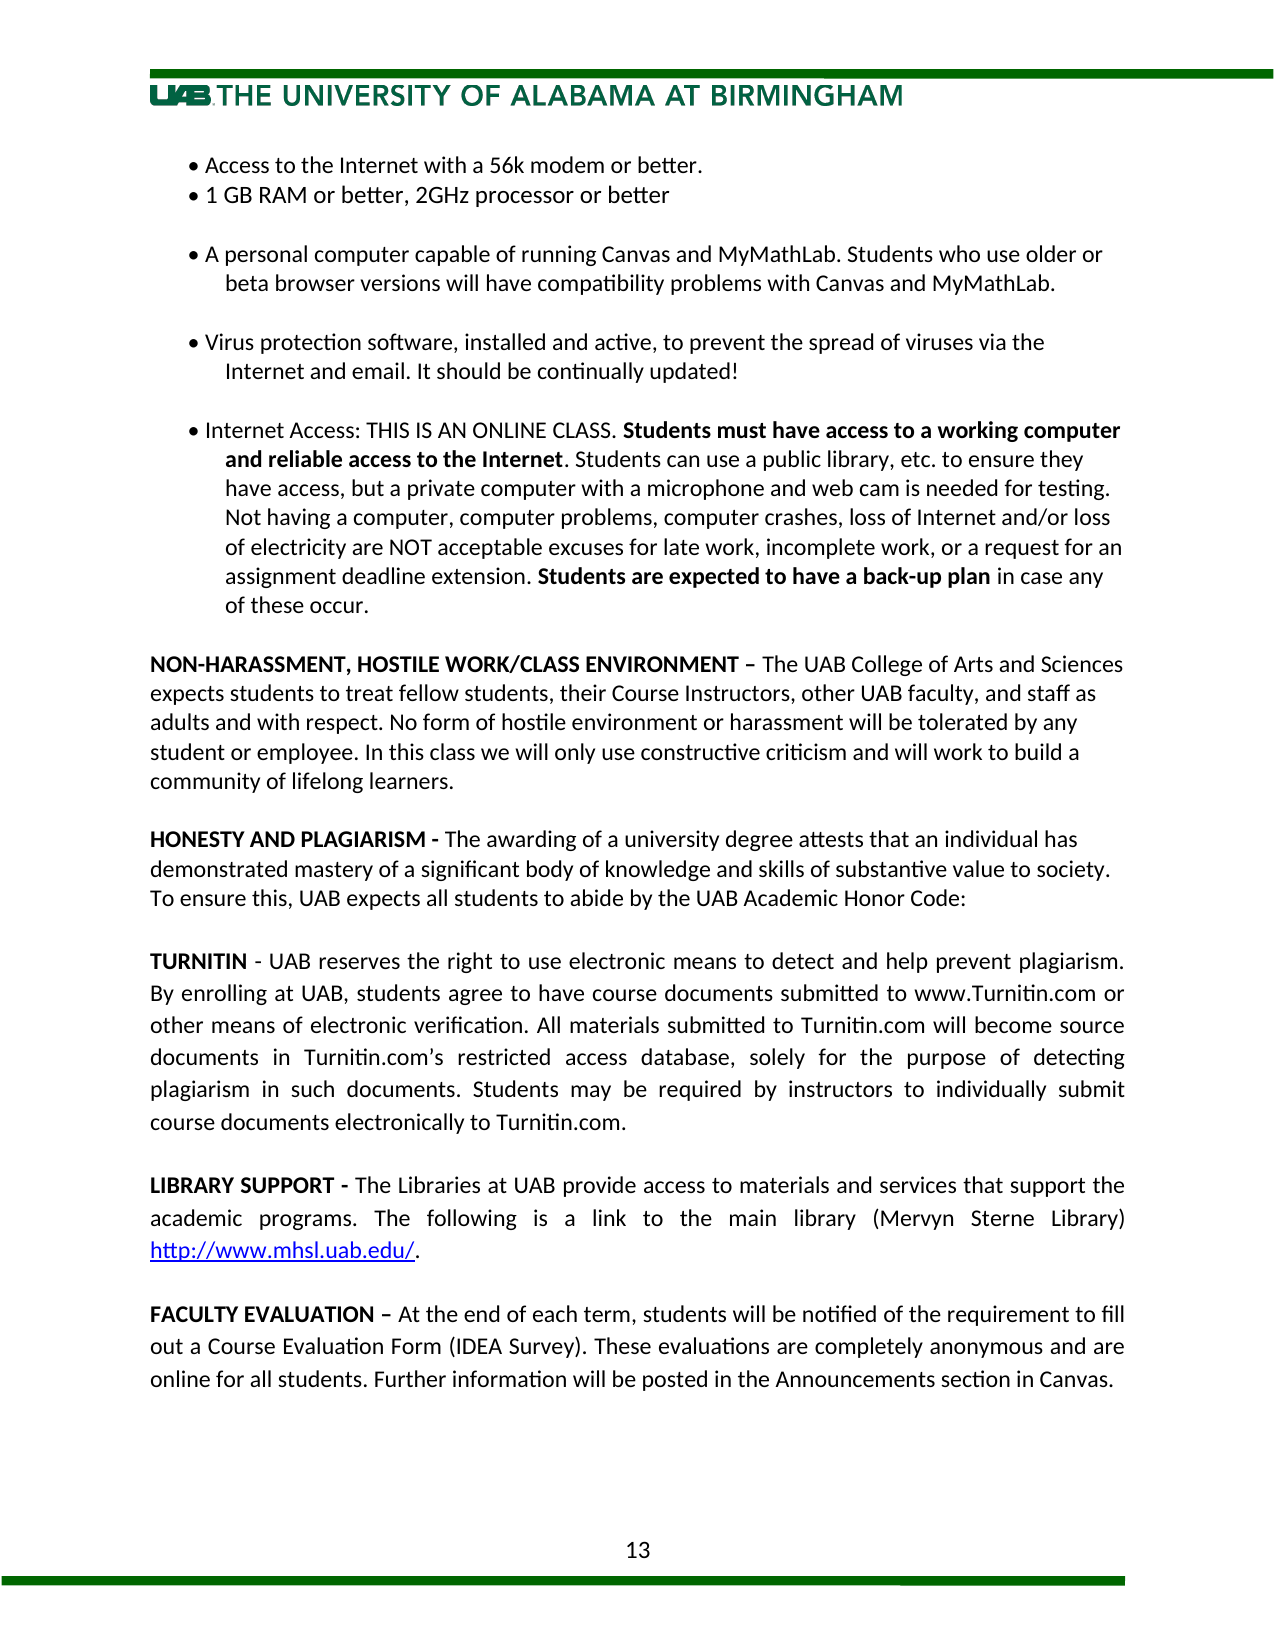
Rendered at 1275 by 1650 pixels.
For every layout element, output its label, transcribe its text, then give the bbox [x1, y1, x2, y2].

text LIBRARY SUPPORT - The Libraries at UAB provide access to materials and services that support the academic programs. The following is a link to the main library (Mervyn Sterne Library) http://www.mhsl.uab.edu/. [150, 1171, 1127, 1264]
text TURNITIN - UAB reserves the right to use electronic means to detect and help prevent plagiarism. By enrolling at UAB, students agree to have course documents submitted to www.Turnitin.com or other means of electronic verification. All materials submitted to Turnitin.com will become source documents in Turnitin.com’s restricted access database, solely for the purpose of detecting plagiarism in such documents. Students may be required by instructors to individually submit course documents electronically to Turnitin.com. [150, 946, 1127, 1136]
text • 1 GB RAM or better, 2GHz processor or better [187, 179, 1125, 210]
text • A personal computer capable of running Canvas and MyMathLab. Students who use older or beta browser versions will have compatibility problems with Canvas and MyMathLab. [187, 239, 1125, 298]
text • Internet Access: THIS IS AN ONLINE CLASS. Students must have access to a working computer and reliable access to the Internet. Students can use a public library, etc. to ensure they have access, but a private computer with a microphone and web cam is needed for testing. Not having a computer, computer problems, computer crashes, loss of Internet and/or loss of electricity are NOT acceptable excuses for late work, incomplete work, or a request for an assignment deadline extension. Students are expected to have a back-up plan in case any of these occur. [187, 415, 1125, 619]
picture [150, 85, 902, 106]
text FACULTY EVALUATION – At the end of each term, students will be notified of the requirement to fill out a Course Evaluation Form (IDEA Survey). These evaluations are completely anonymous and are online for all students. Further information will be posted in the Announcements section in Canvas. [150, 1299, 1127, 1393]
text HONESTY AND PLAGIARISM - The awarding of a university degree attests that an individual has demonstrated mastery of a significant body of knowledge and skills of substantive value to society. To ensure this, UAB expects all students to abide by the UAB Academic Honor Code: [150, 824, 1125, 912]
text NON-HARASSMENT, HOSTILE WORK/CLASS ENVIRONMENT – The UAB College of Arts and Sciences expects students to treat fellow students, their Course Instructors, other UAB faculty, and staff as adults and with respect. No form of hostile environment or harassment will be tolerated by any student or employee. In this class we will only use constructive criticism and will work to build a community of lifelong learners. [150, 649, 1125, 795]
text • Virus protection software, installed and active, to prevent the spread of viruses via the Internet and email. It should be continually updated! [187, 327, 1125, 385]
text • Access to the Internet with a 56k modem or better. [187, 150, 1125, 179]
